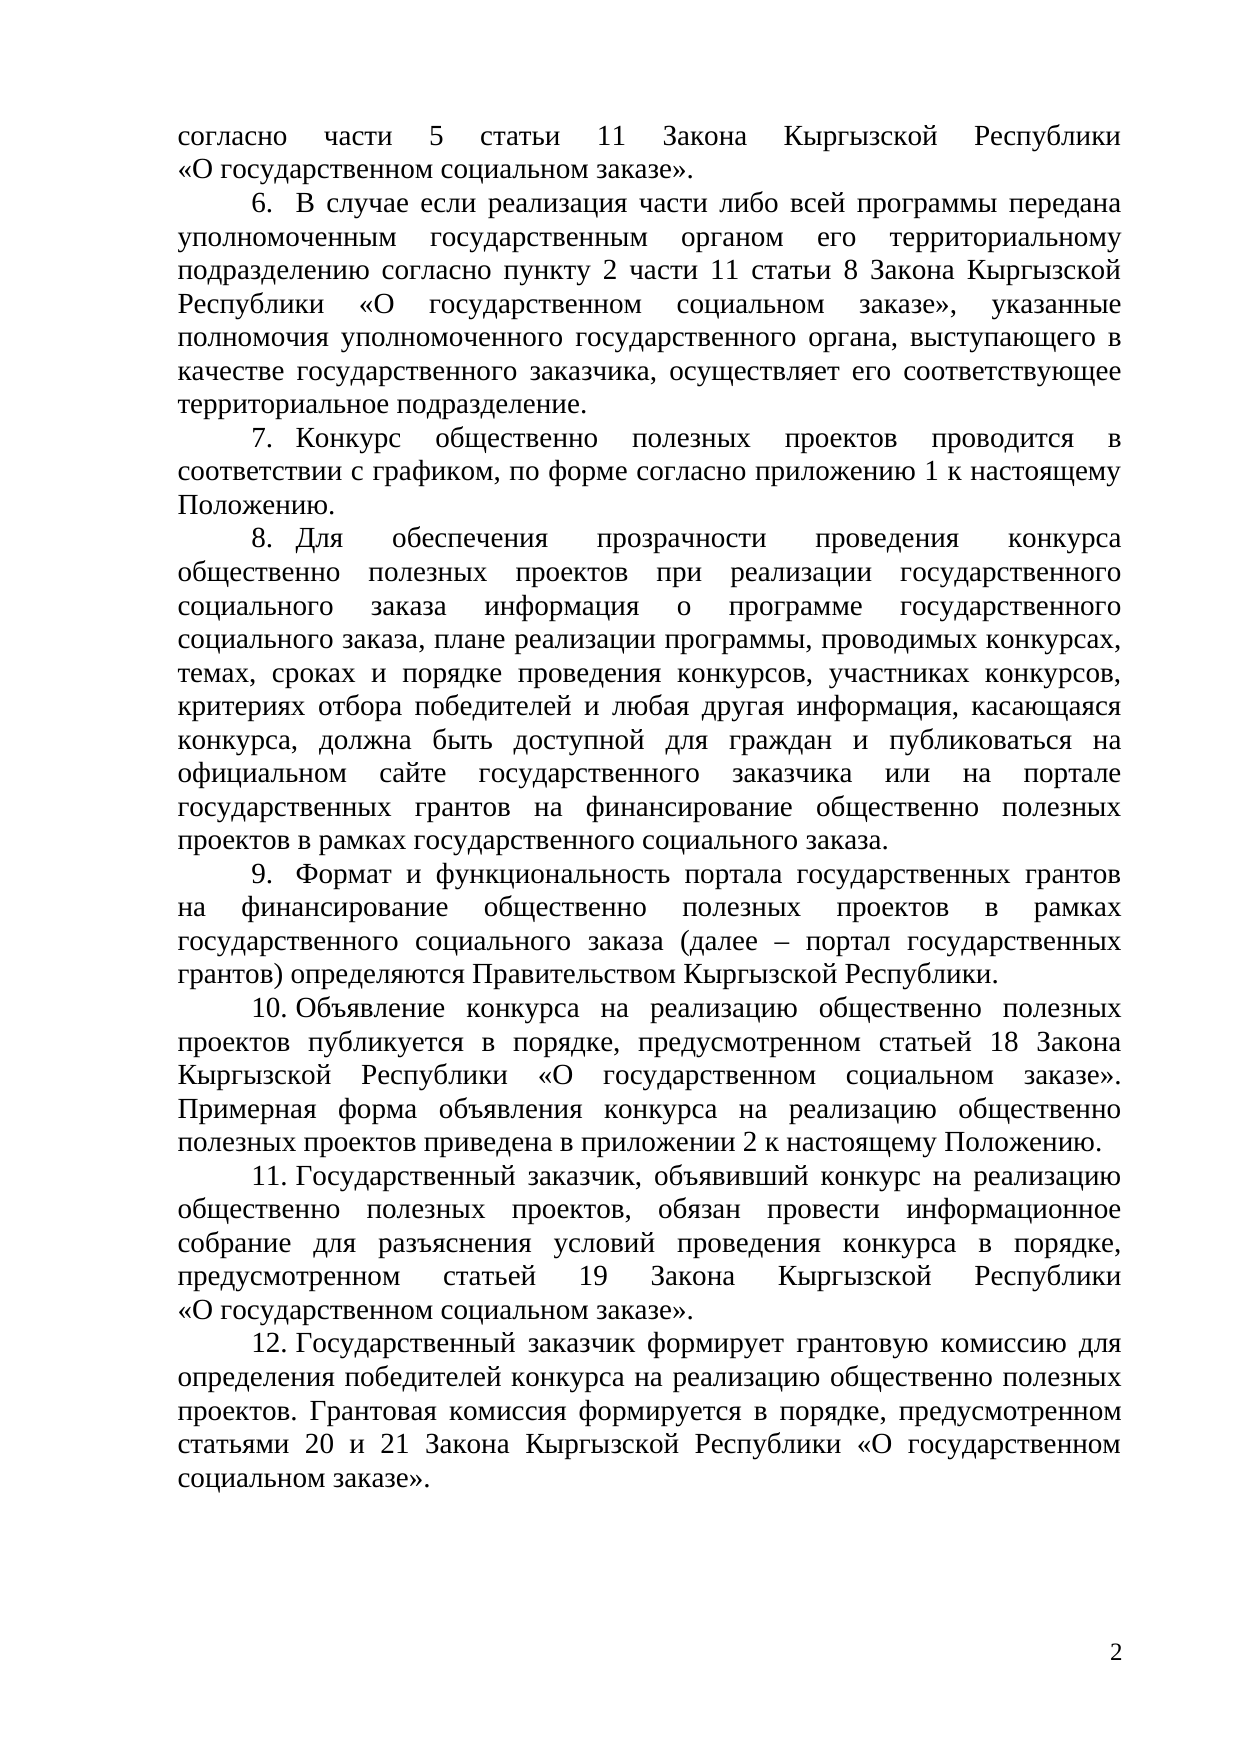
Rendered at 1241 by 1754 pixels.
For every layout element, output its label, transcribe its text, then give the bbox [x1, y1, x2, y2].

list Объявление конкурса на реализацию общественно полезных проектов публикуется в порядке, предусмотренном статьей 18 Закона Кыргызской Республики «О государственном социальном заказе». Примерная форма объявления конкурса на реализацию общественно полезных проектов приведена в приложении 2 к настоящему Положению. [177, 990, 1122, 1158]
list Формат и функциональность портала государственных грантов на финансирование общественно полезных проектов в рамках государственного социального заказа (далее – портал государственных грантов) определяются Правительством Кыргызской Республики. [177, 856, 1122, 990]
list Государственный заказчик, объявивший конкурс на реализацию общественно полезных проектов, обязан провести информационное собрание для разъяснения условий проведения конкурса в порядке, предусмотренном статьей 19 Закона Кыргызской Республики «О государственном социальном заказе». [177, 1158, 1122, 1326]
list Для обеспечения прозрачности проведения конкурса общественно полезных проектов при реализации государственного социального заказа информация о программе государственного социального заказа, плане реализации программы, проводимых конкурсах, темах, сроках и порядке проведения конкурсов, участниках конкурсов, критериях отбора победителей и любая другая информация, касающаяся конкурса, должна быть доступной для граждан и публиковаться на официальном сайте государственного заказчика или на портале государственных грантов на финансирование общественно полезных проектов в рамках государственного социального заказа. [177, 521, 1122, 856]
list Конкурс общественно полезных проектов проводится в соответствии с графиком, по форме согласно приложению 1 к настоящему Положению. [177, 420, 1122, 521]
list В случае если реализация части либо всей программы передана уполномоченным государственным органом его территориальному подразделению согласно пункту 2 части 11 статьи 8 Закона Кыргызской Республики «О государственном социальном заказе», указанные полномочия уполномоченного государственного органа, выступающего в качестве государственного заказчика, осуществляет его соответствующее территориальное подразделение. [177, 185, 1122, 420]
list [177, 118, 1122, 185]
list Государственный заказчик формирует грантовую комиссию для определения победителей конкурса на реализацию общественно полезных проектов. Грантовая комиссия формируется в порядке, предусмотренном статьями 20 и 21 Закона Кыргызской Республики «О государственном социальном заказе». [177, 1326, 1122, 1493]
